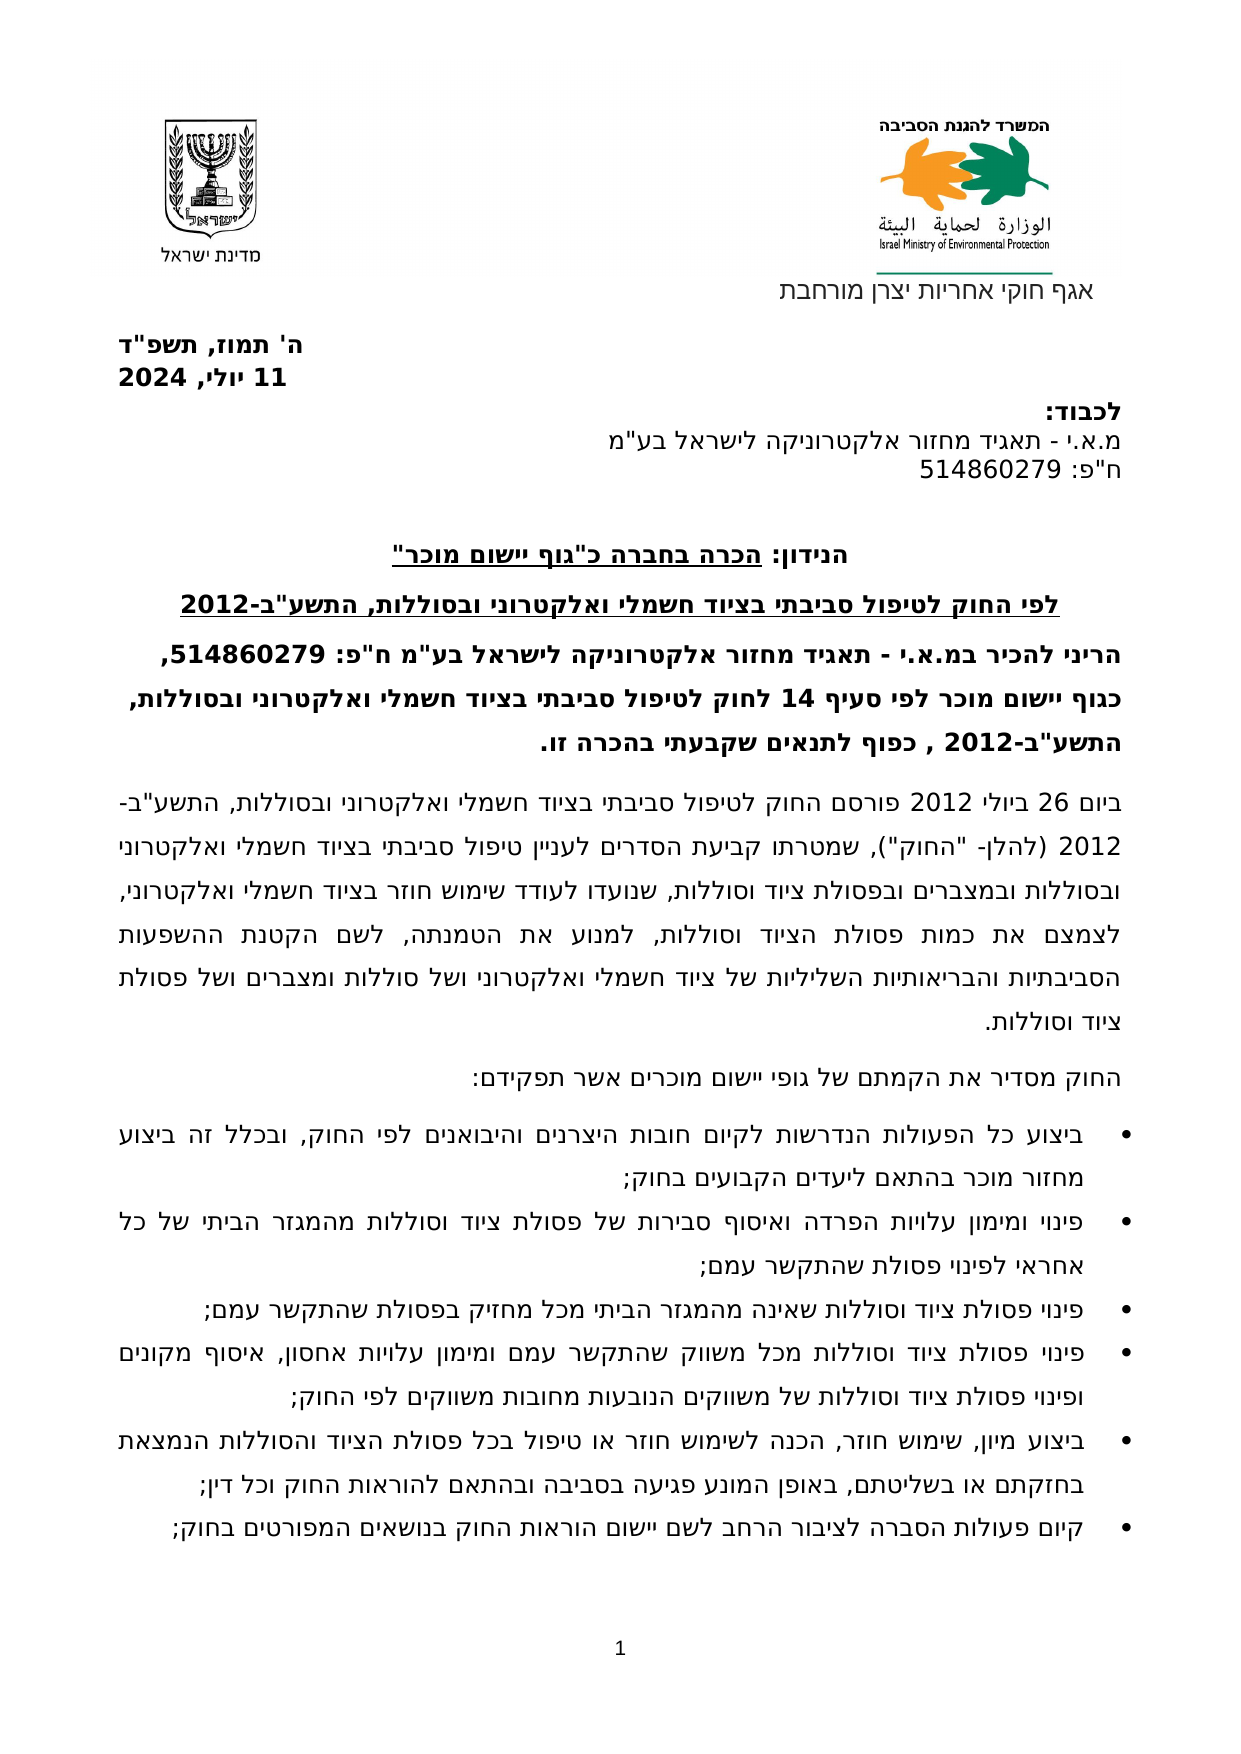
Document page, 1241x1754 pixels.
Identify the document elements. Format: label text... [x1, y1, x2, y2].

list ביצוע מיון, שימוש חוזר, הכנה לשימוש חוזר או טיפול בכל פסולת הציוד והסוללות הנמצאת בחזקתם או בשליטתם, באופן המונע פגיעה בסביבה ובהתאם להוראות החוק וכל דין; [118, 1426, 1122, 1499]
list פינוי פסולת ציוד וסוללות מכל משווק שהתקשר עמם ומימון עלויות אחסון, איסוף מקונים ופינוי פסולת ציוד וסוללות של משווקים הנובעות מחובות משווקים לפי החוק; [118, 1339, 1122, 1412]
text הנידון: הכרה בחברה כ"גוף יישום מוכר" [118, 540, 1122, 569]
list פינוי ומימון עלויות הפרדה ואיסוף סבירות של פסולת ציוד וסוללות מהמגזר הביתי של כל אחראי לפינוי פסולת שהתקשר עמם; [118, 1207, 1122, 1280]
text הריני להכיר במ.א.י - תאגיד מחזור אלקטרוניקה לישראל בע"מ ח"פ: 514860279, כגוף יישום מוכר לפי סעיף 14 לחוק לטיפול סביבתי בציוד חשמלי ואלקטרוני ובסוללות, התשע"ב-2012 , כפוף לתנאים שקבעתי בהכרה זו. [118, 641, 1122, 757]
list קיום פעולות הסברה לציבור הרחב לשם יישום הוראות החוק בנושאים המפורטים בחוק; [118, 1514, 1122, 1543]
text החוק מסדיר את הקמתם של גופי יישום מוכרים אשר תפקידם: [118, 1064, 1122, 1093]
text לכבוד: [118, 397, 1122, 426]
text ביום 26 ביולי 2012 פורסם החוק לטיפול סביבתי בציוד חשמלי ואלקטרוני ובסוללות, התשע"ב-2012 (להלן- "החוק"), שמטרתו קביעת הסדרים לעניין טיפול סביבתי בציוד חשמלי ואלקטרוני ובסוללות ובמצברים ובפסולת ציוד וסוללות, שנועדו לעודד שימוש חוזר בציוד חשמלי ואלקטרוני, לצמצם את כמות פסולת הציוד וסוללות, למנוע את הטמנתה, לשם הקטנת ההשפעות הסביבתיות והבריאותיות השליליות של ציוד חשמלי ואלקטרוני ושל סוללות ומצברים ושל פסולת ציוד וסוללות. [118, 789, 1122, 1037]
list פינוי פסולת ציוד וסוללות שאינה מהמגזר הביתי מכל מחזיק בפסולת שהתקשר עמם; [118, 1295, 1122, 1324]
list ביצוע כל הפעולות הנדרשות לקיום חובות היצרנים והיבואנים לפי החוק, ובכלל זה ביצוע מחזור מוכר בהתאם ליעדים הקבועים בחוק; [118, 1120, 1122, 1193]
text ה' תמוז, תשפ"ד [118, 330, 1122, 359]
text מ.א.י - תאגיד מחזור אלקטרוניקה לישראל בע"מ [118, 426, 1122, 455]
text לפי החוק לטיפול סביבתי בציוד חשמלי ואלקטרוני ובסוללות, התשע"ב-2012 [118, 591, 1122, 620]
text ח"פ: 514860279 [118, 455, 1122, 484]
picture [90, 59, 1122, 277]
text ‏11 יולי, 2024 [118, 363, 1122, 393]
